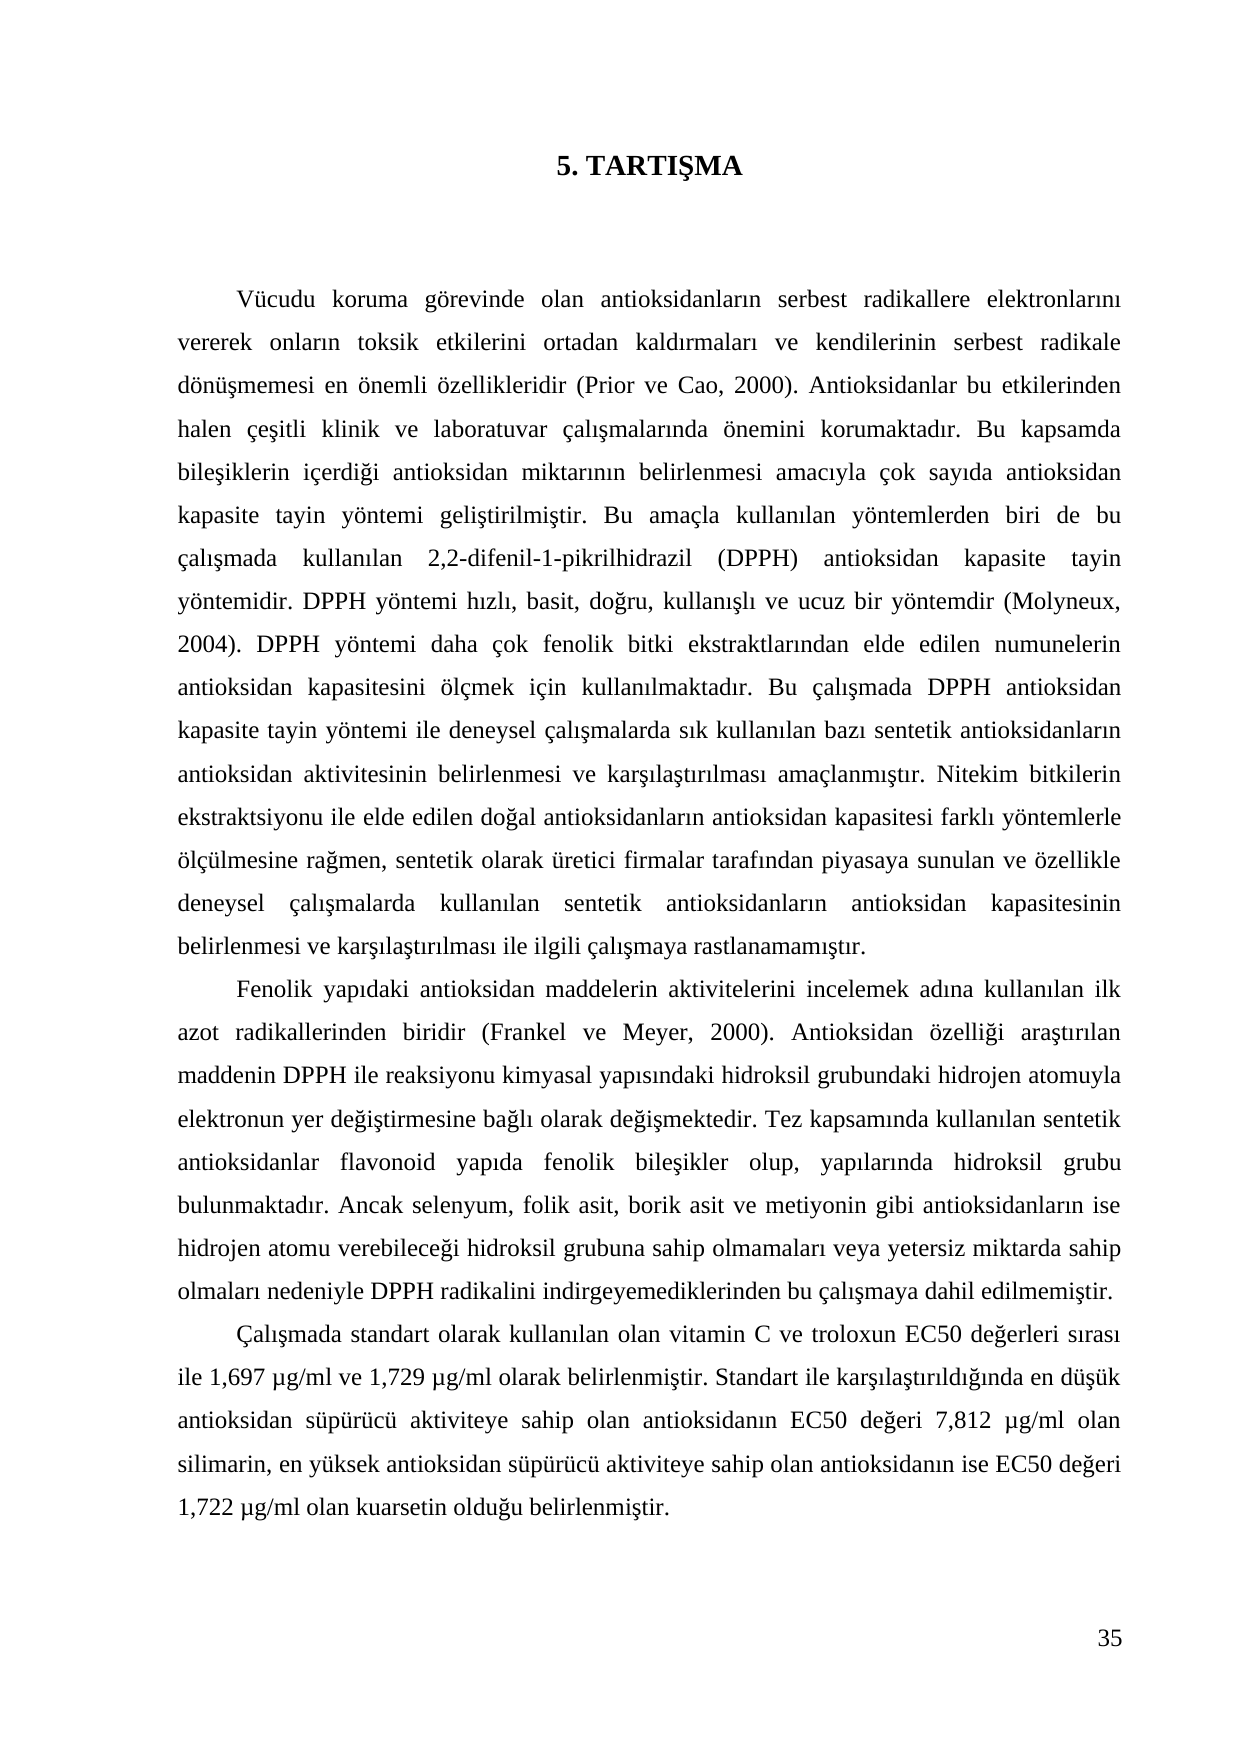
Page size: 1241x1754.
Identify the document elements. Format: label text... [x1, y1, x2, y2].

text Çalışmada standart olarak kullanılan olan vitamin C ve troloxun EC50 değerleri sırası ile 1,697 µg/ml ve 1,729 µg/ml olarak belirlenmiştir. Standart ile karşılaştırıldığında en düşük antioksidan süpürücü aktiviteye sahip olan antioksidanın EC50 değeri 7,812 µg/ml olan silimarin, en yüksek antioksidan süpürücü aktiviteye sahip olan antioksidanın ise EC50 değeri 1,722 µg/ml olan kuarsetin olduğu belirlenmiştir. [177, 1319, 1122, 1521]
text Vücudu koruma görevinde olan antioksidanların serbest radikallere elektronlarını vererek onların toksik etkilerini ortadan kaldırmaları ve kendilerinin serbest radikale dönüşmemesi en önemli özellikleridir (Prior ve Cao, 2000). Antioksidanlar bu etkilerinden halen çeşitli klinik ve laboratuvar çalışmalarında önemini korumaktadır. Bu kapsamda bileşiklerin içerdiği antioksidan miktarının belirlenmesi amacıyla çok sayıda antioksidan kapasite tayin yöntemi geliştirilmiştir. Bu amaçla kullanılan yöntemlerden biri de bu çalışmada kullanılan 2,2-difenil-1-pikrilhidrazil (DPPH) antioksidan kapasite tayin yöntemidir. DPPH yöntemi hızlı, basit, doğru, kullanışlı ve ucuz bir yöntemdir (Molyneux, 2004). DPPH yöntemi daha çok fenolik bitki ekstraktlarından elde edilen numunelerin antioksidan kapasitesini ölçmek için kullanılmaktadır. Bu çalışmada DPPH antioksidan kapasite tayin yöntemi ile deneysel çalışmalarda sık kullanılan bazı sentetik antioksidanların antioksidan aktivitesinin belirlenmesi ve karşılaştırılması amaçlanmıştır. Nitekim bitkilerin ekstraktsiyonu ile elde edilen doğal antioksidanların antioksidan kapasitesi farklı yöntemlerle ölçülmesine rağmen, sentetik olarak üretici firmalar tarafından piyasaya sunulan ve özellikle deneysel çalışmalarda kullanılan sentetik antioksidanların antioksidan kapasitesinin belirlenmesi ve karşılaştırılması ile ilgili çalışmaya rastlanamamıştır. [177, 284, 1122, 960]
text Fenolik yapıdaki antioksidan maddelerin aktivitelerini incelemek adına kullanılan ilk azot radikallerinden biridir (Frankel ve Meyer, 2000). Antioksidan özelliği araştırılan maddenin DPPH ile reaksiyonu kimyasal yapısındaki hidroksil grubundaki hidrojen atomuyla elektronun yer değiştirmesine bağlı olarak değişmektedir. Tez kapsamında kullanılan sentetik antioksidanlar flavonoid yapıda fenolik bileşikler olup, yapılarında hidroksil grubu bulunmaktadır. Ancak selenyum, folik asit, borik asit ve metiyonin gibi antioksidanların ise hidrojen atomu verebileceği hidroksil grubuna sahip olmamaları veya yetersiz miktarda sahip olmaları nedeniyle DPPH radikalini indirgeyemediklerinden bu çalışmaya dahil edilmemiştir. [177, 974, 1122, 1305]
subtitle 5. TARTIŞMA [177, 148, 1122, 181]
